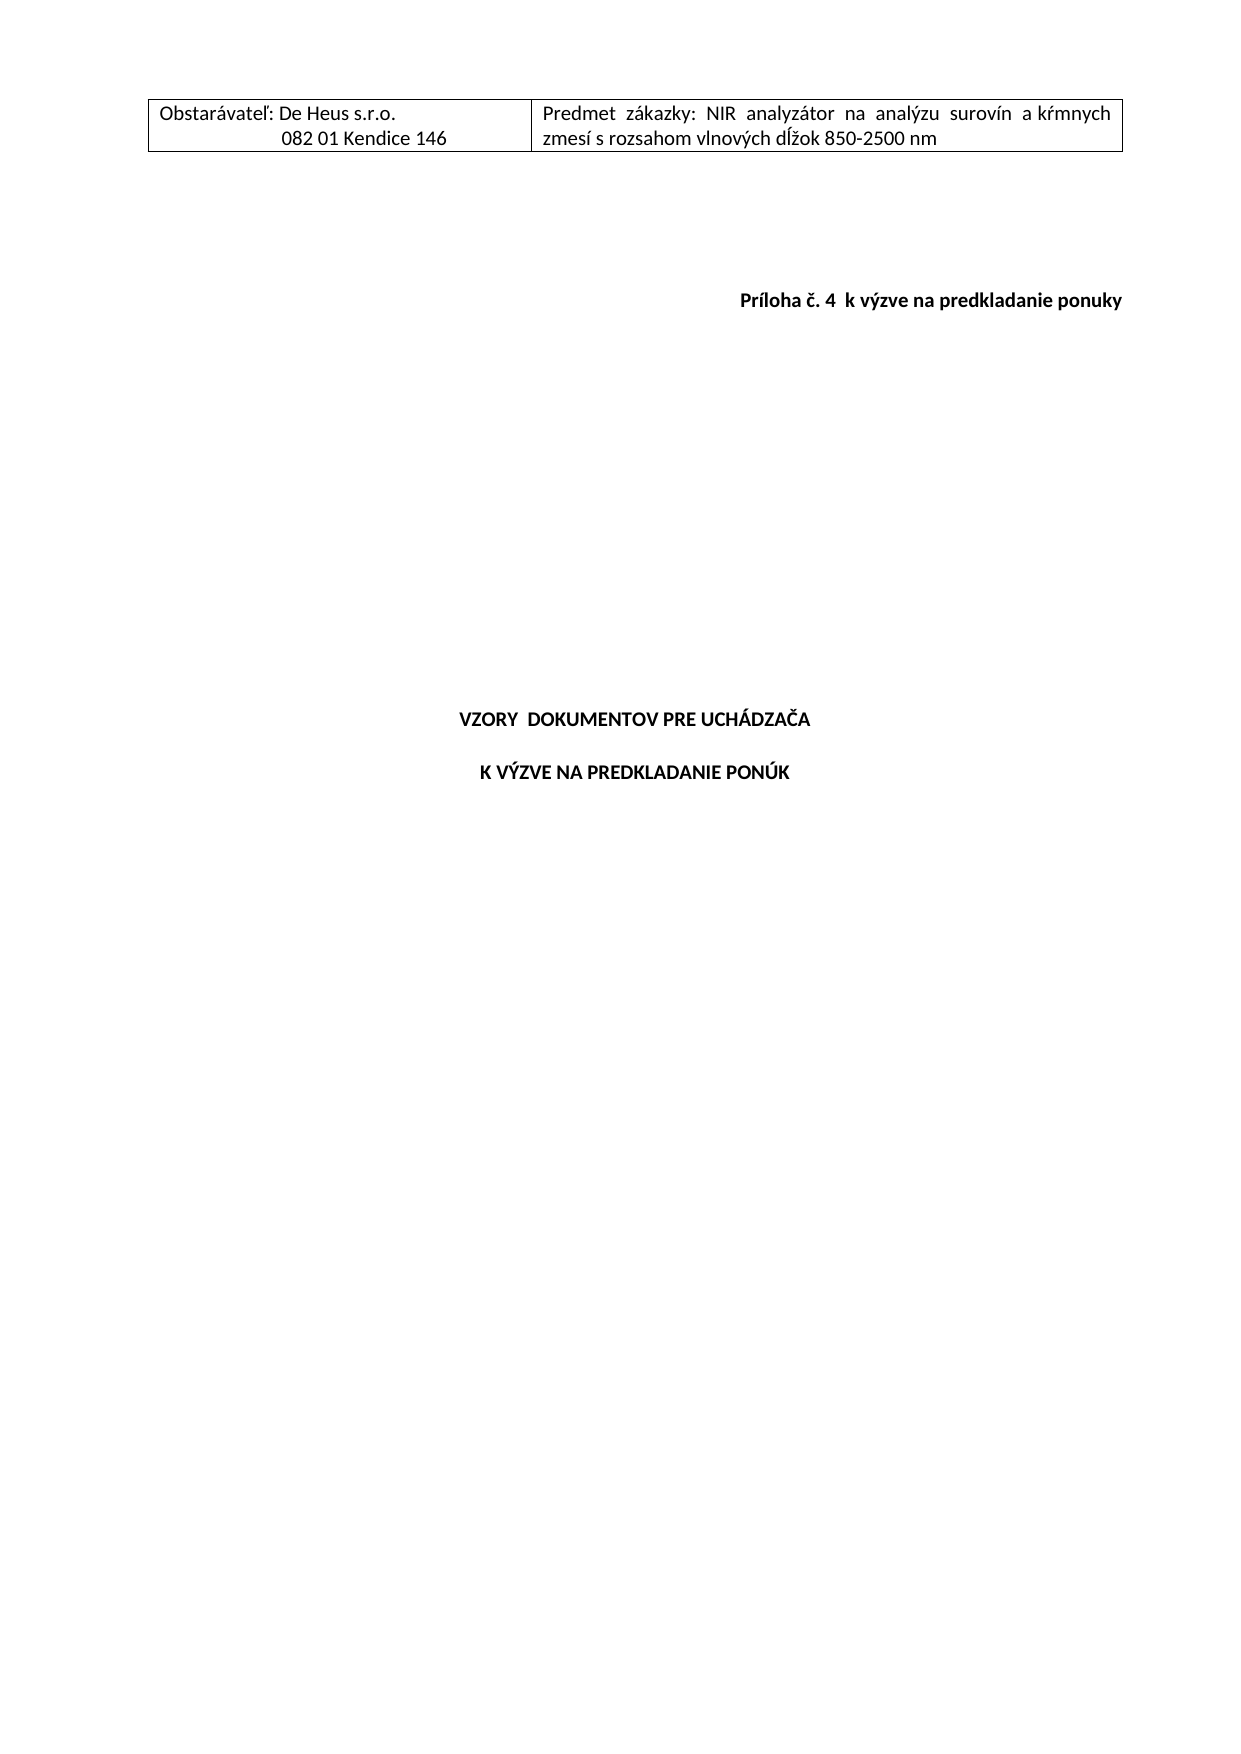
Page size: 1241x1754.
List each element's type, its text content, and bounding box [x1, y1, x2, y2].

text VZORY DOKUMENTOV PRE UCHÁDZAČA [148, 707, 1122, 732]
text K VÝZVE NA PREDKLADANIE PONÚK [148, 759, 1122, 784]
text Príloha č. 4 k výzve na predkladanie ponuky [148, 287, 1122, 312]
